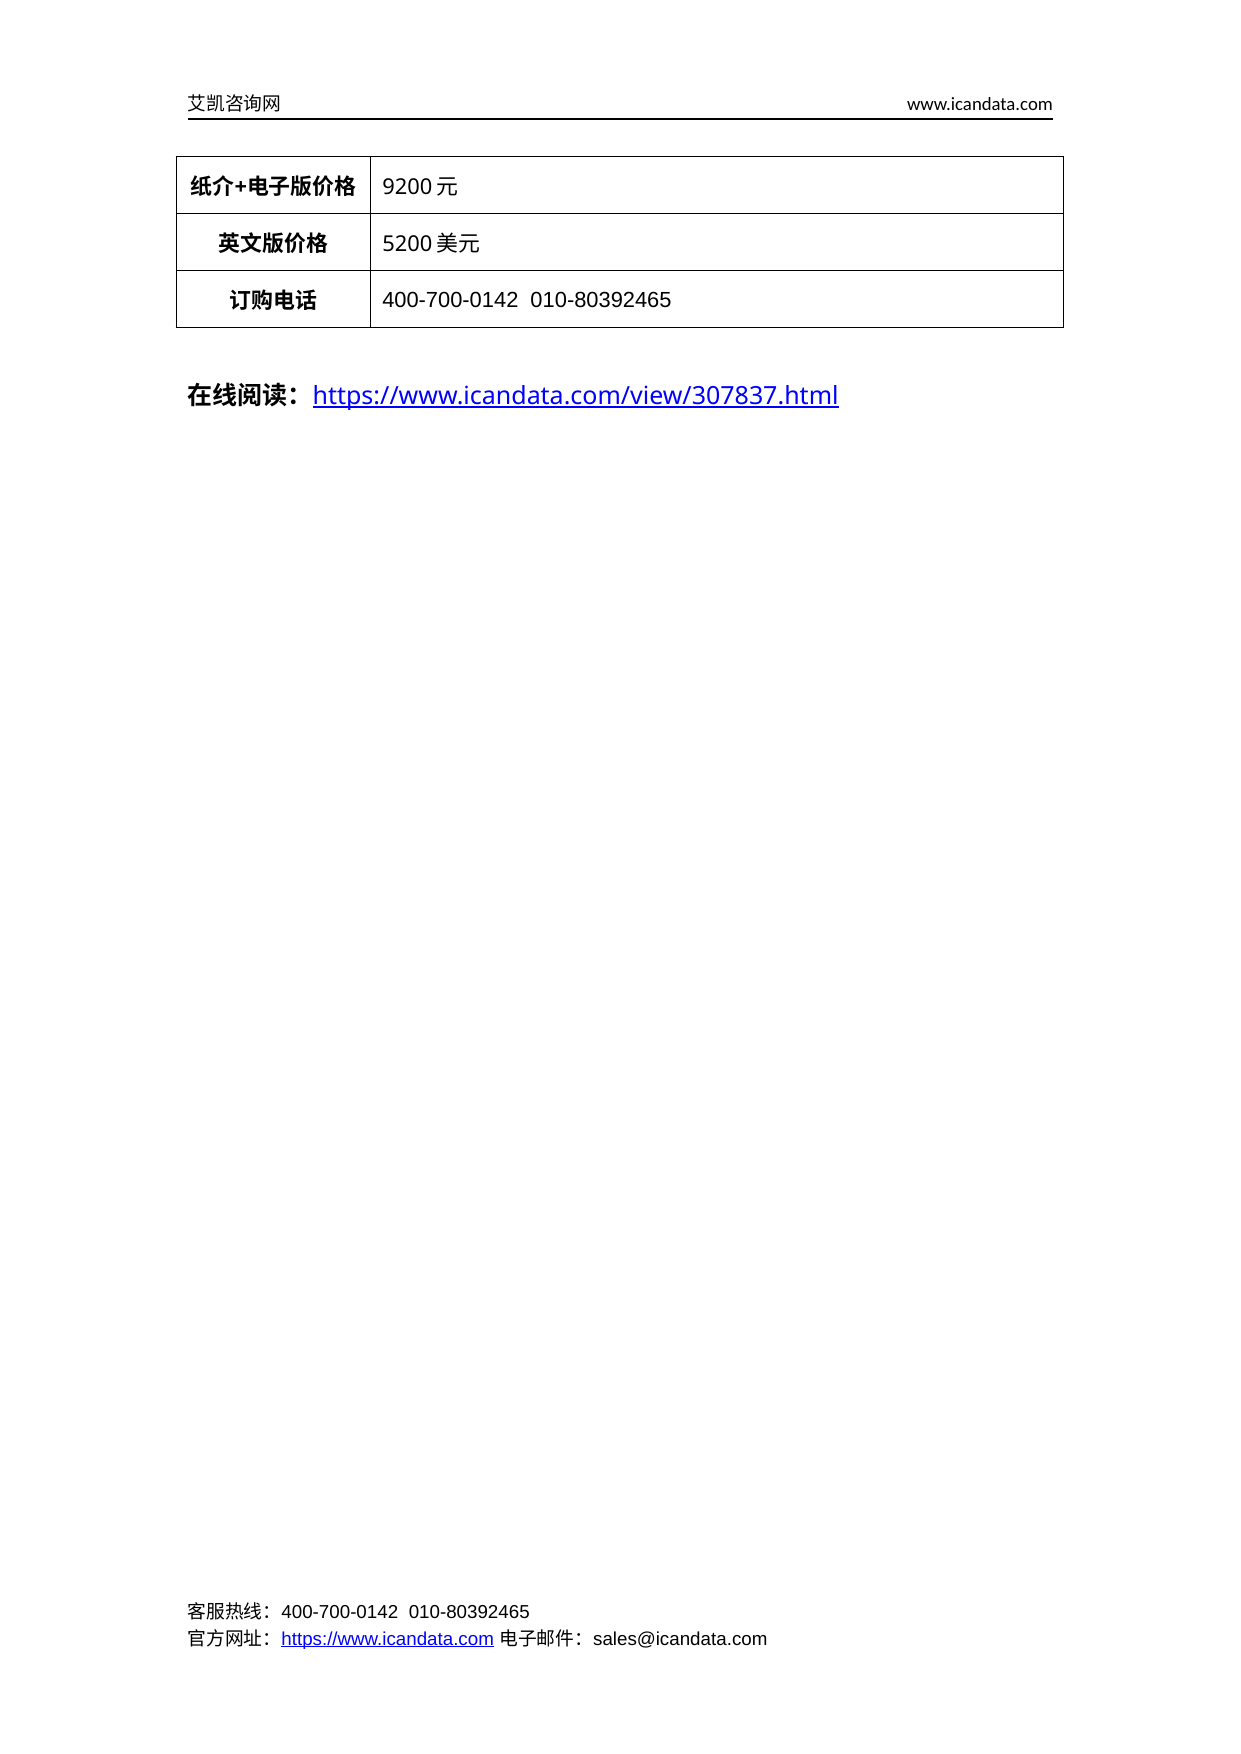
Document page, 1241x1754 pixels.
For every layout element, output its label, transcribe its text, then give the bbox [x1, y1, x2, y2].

table_cell 英文版价格 [177, 214, 370, 270]
table_cell 5200美元 [371, 214, 1063, 270]
text 在线阅读：https://www.icandata.com/view/307837.html [187, 361, 1053, 426]
table_cell 400-700-0142 010-80392465 [371, 271, 1063, 327]
table_cell 订购电话 [177, 271, 370, 327]
table_cell 9200元 [371, 157, 1063, 213]
table_cell 纸介+电子版价格 [177, 157, 370, 213]
